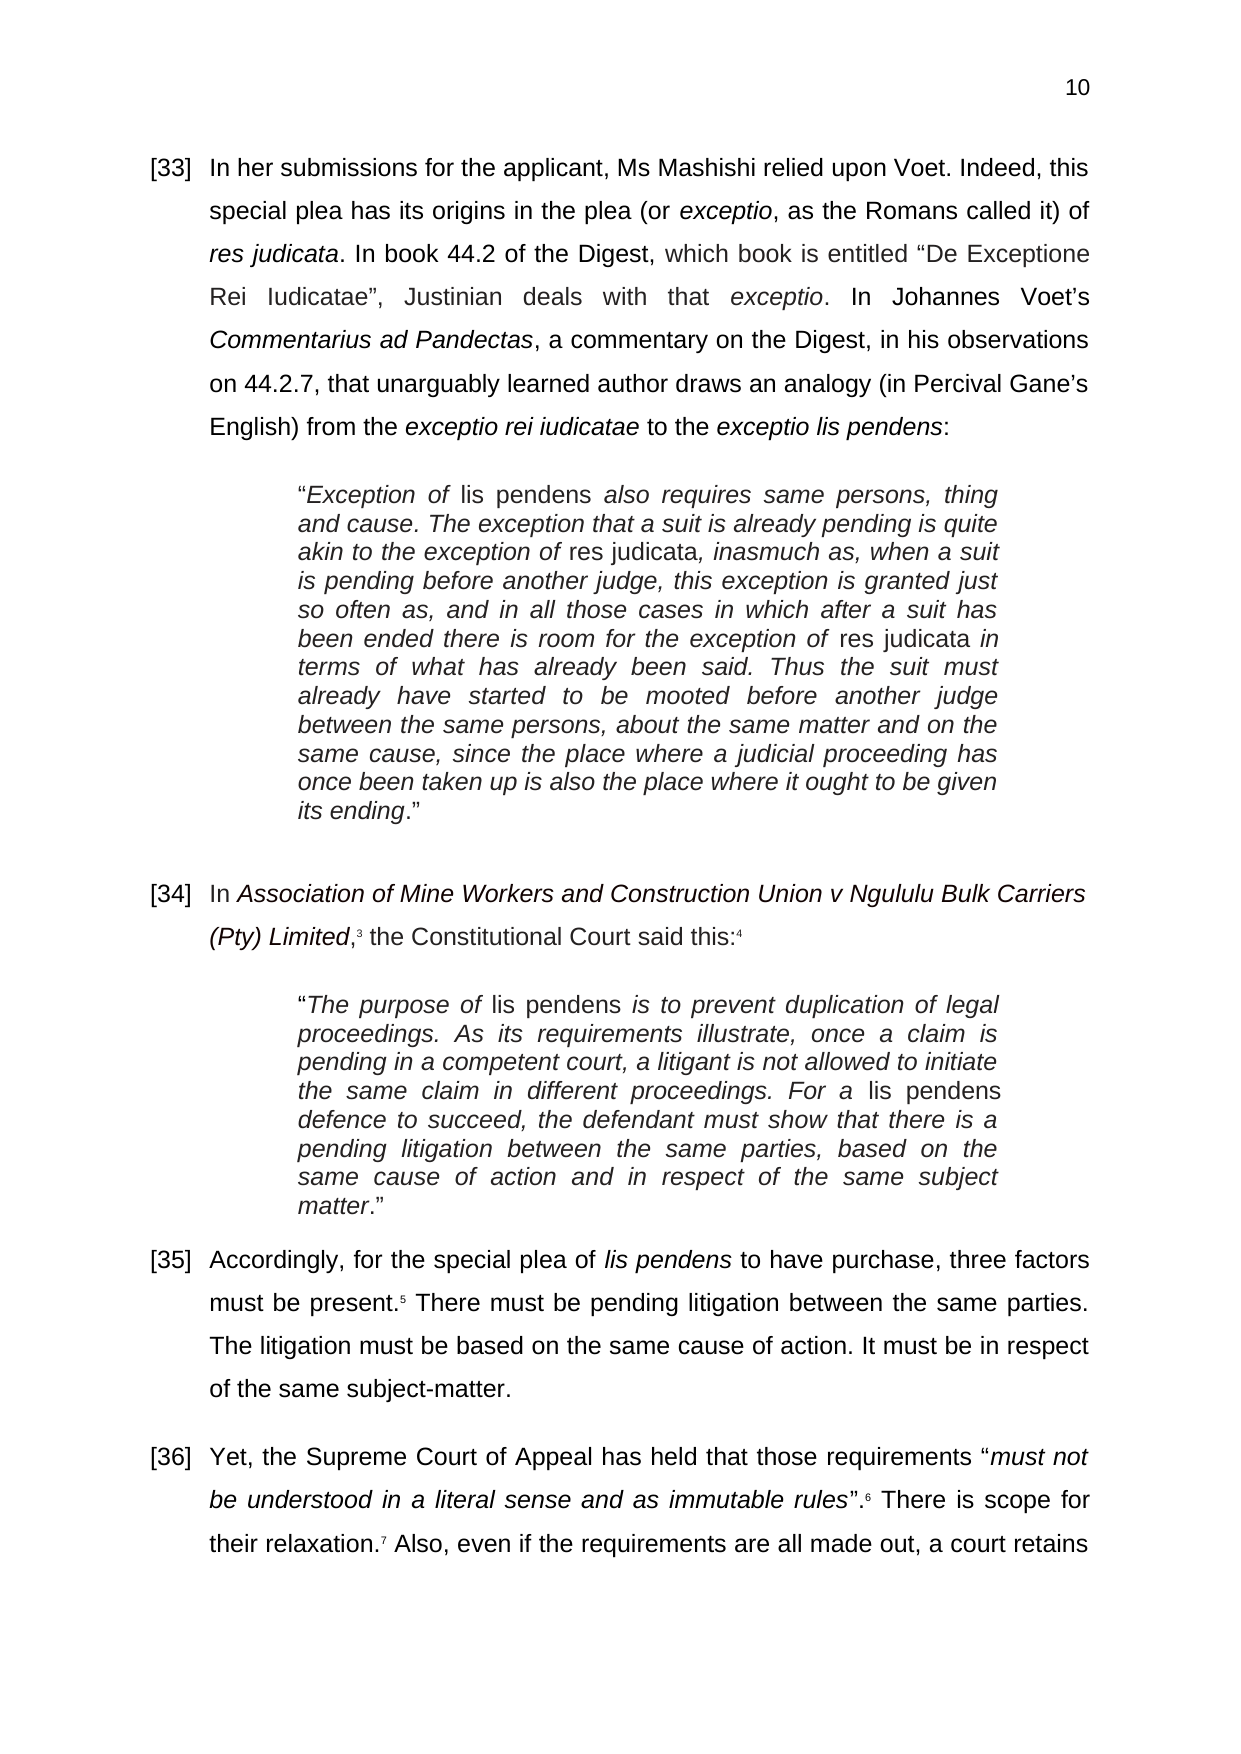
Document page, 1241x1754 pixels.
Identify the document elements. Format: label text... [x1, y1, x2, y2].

list “Exception of lis pendens also requires same persons, thing and cause. The exception that a suit is already pending is quite akin to the exception of res judicata, inasmuch as, when a suit is pending before another judge, this exception is granted just so often as, and in all those cases in which after a suit has been ended there is room for the exception of res judicata in terms of what has already been said. Thus the suit must already have started to be mooted before another judge between the same persons, about the same matter and on the same cause, since the place where a judicial proceeding has once been taken up is also the place where it ought to be given its ending.” [298, 480, 1002, 825]
list [33] In her submissions for the applicant, Ms Mashishi relied upon Voet. Indeed, this special plea has its origins in the plea (or exceptio, as the Romans called it) of res judicata. In book 44.2 of the Digest, which book is entitled “De Exceptione Rei Iudicatae”, Justinian deals with that exceptio. In Johannes Voet’s Commentarius ad Pandectas, a commentary on the Digest, in his observations on 44.2.7, that unarguably learned author draws an analogy (in Percival Gane’s English) from the exceptio rei iudicatae to the exceptio lis pendens: [150, 153, 1090, 440]
list [35] Accordingly, for the special plea of lis pendens to have purchase, three factors must be present. There must be pending litigation between the same parties. The litigation must be based on the same cause of action. It must be in respect of the same subject-matter. [150, 1245, 1090, 1403]
list “The purpose of lis pendens is to prevent duplication of legal proceedings. As its requirements illustrate, once a claim is pending in a competent court, a litigant is not allowed to initiate the same claim in different proceedings. For a lis pendens defence to succeed, the defendant must show that there is a pending litigation between the same parties, based on the same cause of action and in respect of the same subject matter.” [298, 990, 1002, 1220]
list [34] In Association of Mine Workers and Construction Union v Ngululu Bulk Carriers (Pty) Limited, the Constitutional Court said this: [150, 878, 1090, 950]
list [150, 1442, 1090, 1557]
